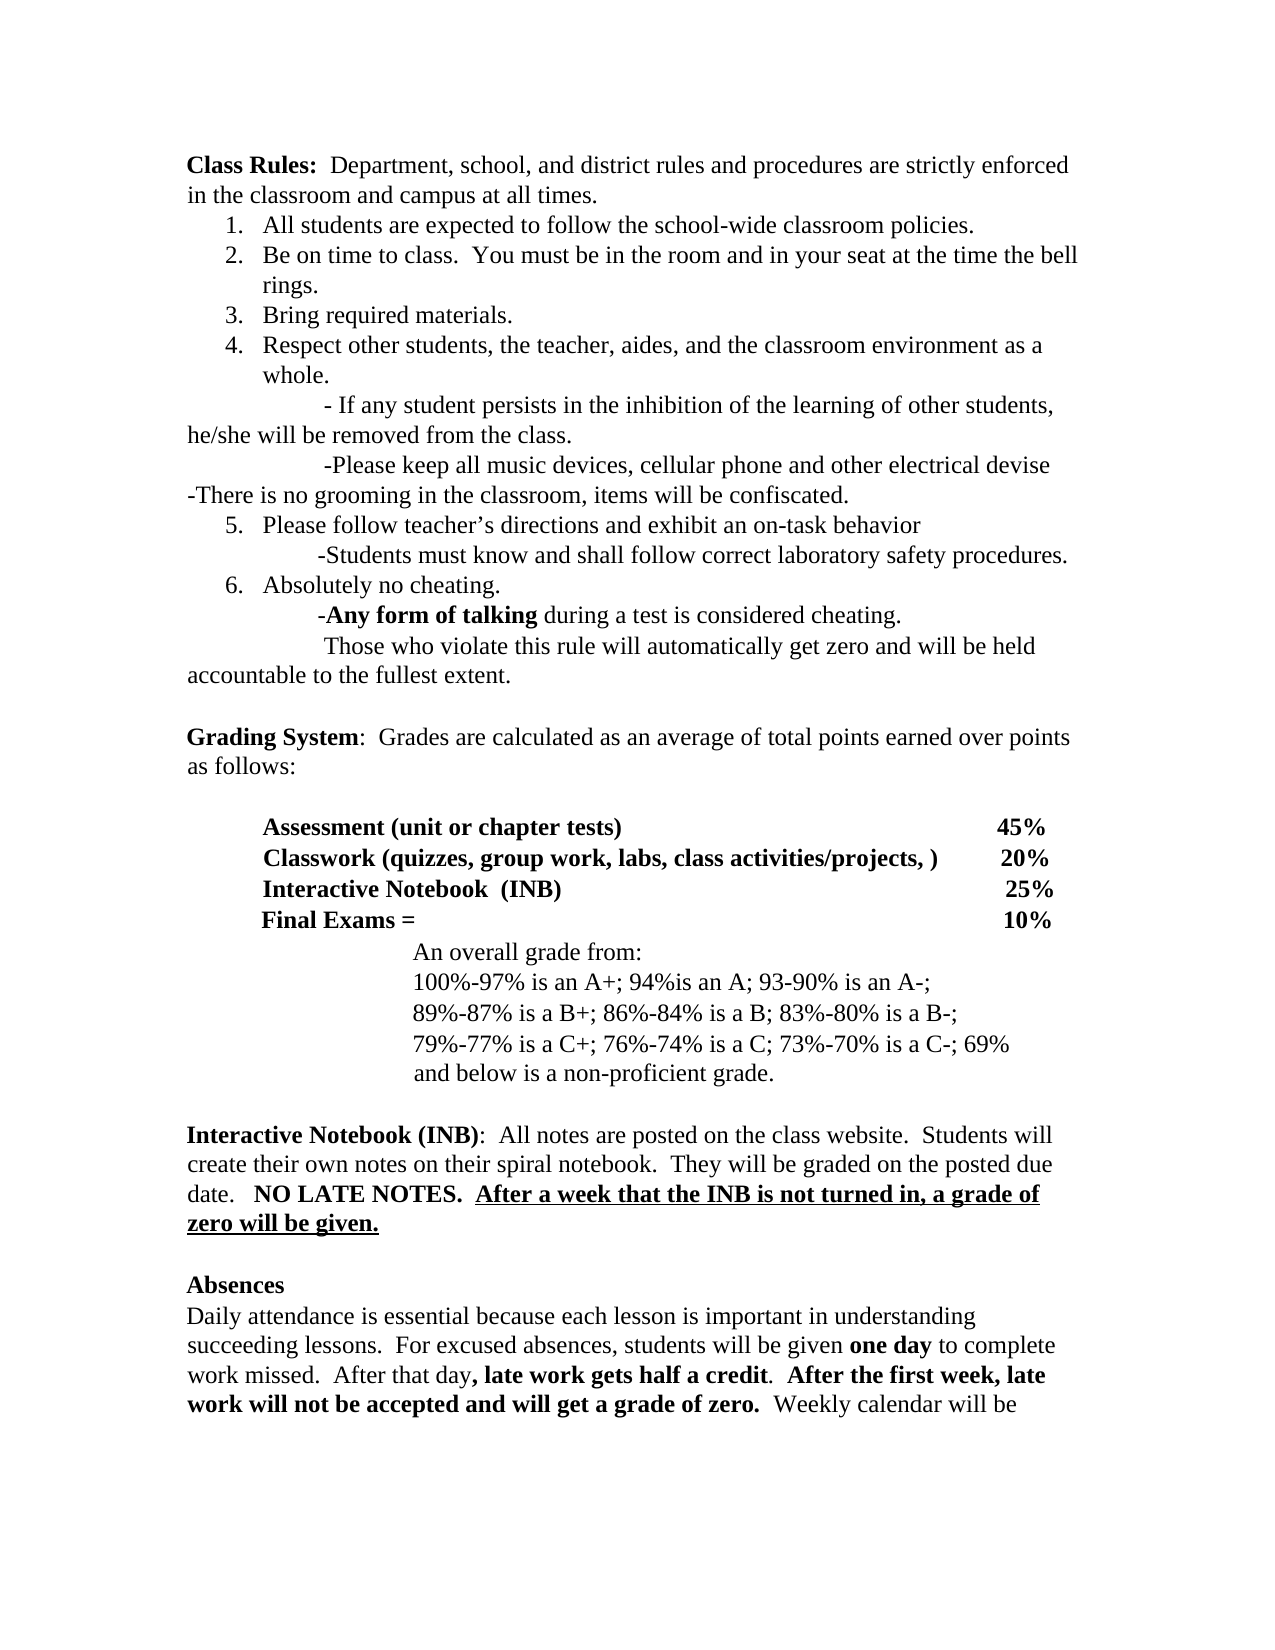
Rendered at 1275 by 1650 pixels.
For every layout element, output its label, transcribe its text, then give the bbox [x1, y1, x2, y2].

list All students are expected to follow the school-wide classroom policies. [225, 210, 1086, 239]
text Interactive Notebook (INB): All notes are posted on the class website. Students will create their own notes on their spiral notebook. They will be graded on the posted due date. NO LATE NOTES. After a week that the INB is not turned in, a grade of zero will be given. [186, 1120, 1086, 1237]
text -Any form of talking during a test is considered cheating. [186, 601, 1086, 629]
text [186, 1301, 1086, 1418]
list Respect other students, the teacher, aides, and the classroom environment as a whole. [225, 331, 1086, 389]
text 89%-87% is a B+; 86%-84% is a B; 83%-80% is a B-; [284, 998, 1086, 1027]
text -Students must know and shall follow correct laboratory safety procedures. [186, 540, 1086, 569]
list Please follow teacher’s directions and exhibit an on-task behavior [225, 510, 1086, 539]
list Be on time to class. You must be in the room and in your seat at the time the bell rings. [225, 241, 1086, 299]
text 79%-77% is a C+; 76%-74% is a C; 73%-70% is a C-; 69% and below is a non-proficient grade. [412, 1029, 1010, 1087]
text An overall grade from: [412, 937, 1086, 965]
text Those who violate this rule will automatically get zero and will be held accountable to the fullest extent. [186, 631, 1086, 689]
text 100%-97% is an A+; 94%is an A; 93-90% is an A-; [284, 967, 1059, 996]
text Absences [186, 1270, 1086, 1298]
list Absolutely no cheating. [225, 570, 1086, 599]
text Assessment (unit or chapter tests) 45% [262, 812, 1086, 841]
list Bring required materials. [225, 300, 1086, 329]
text -Please keep all music devices, cellular phone and other electrical devise -There is no grooming in the classroom, items will be confiscated. [186, 450, 1086, 508]
text - If any student persists in the inhibition of the learning of other students, he/she will be removed from the class. [186, 390, 1086, 449]
text Interactive Notebook (INB) 25% [262, 874, 1086, 903]
text Final Exams = 10% [186, 906, 1086, 934]
text Classwork (quizzes, group work, labs, class activities/projects, ) 20% [187, 843, 1051, 872]
text Grading System: Grades are calculated as an average of total points earned over points as follows: [186, 722, 1086, 780]
text Class Rules: Department, school, and district rules and procedures are strictly enforced in the classroom and campus at all times. [186, 151, 1086, 209]
